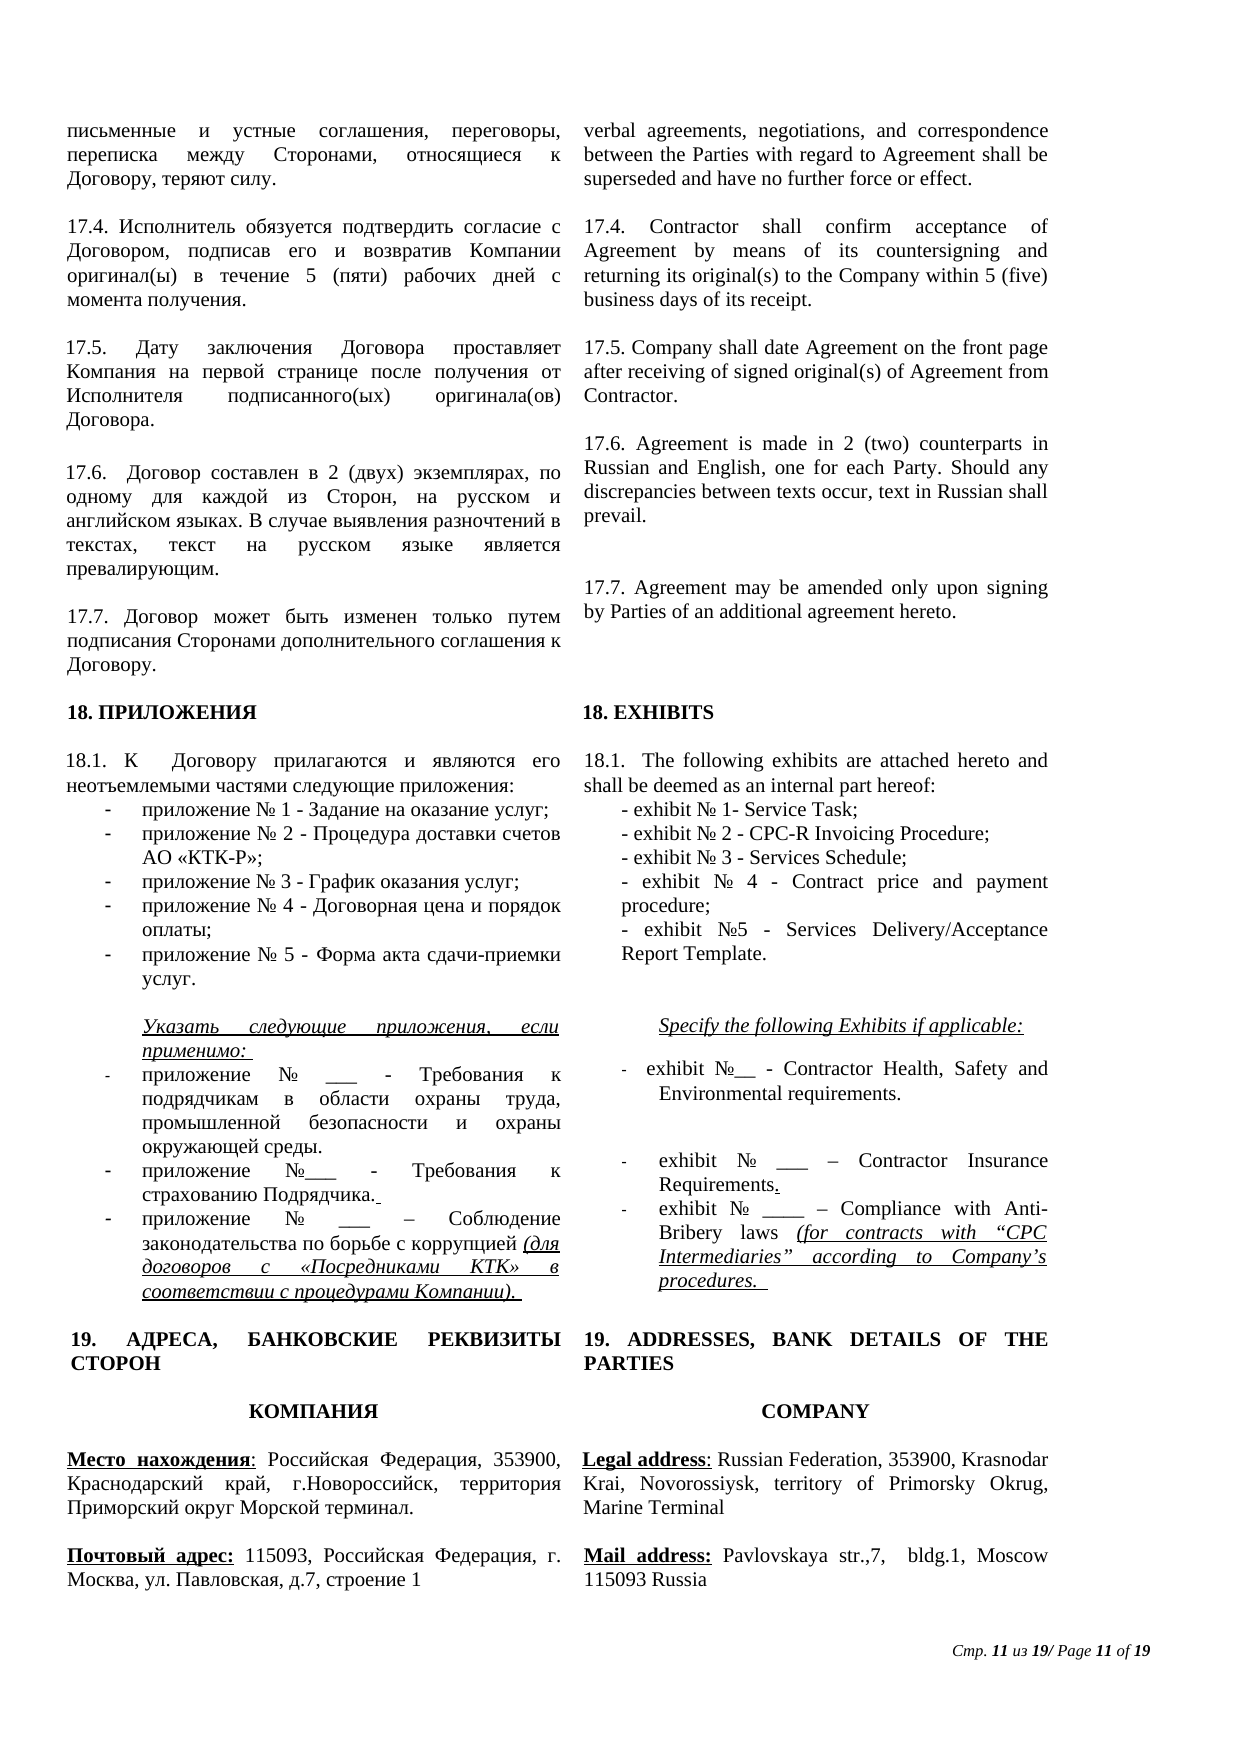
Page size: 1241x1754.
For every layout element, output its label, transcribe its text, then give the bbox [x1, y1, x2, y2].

table_cell 19. АДРЕСА, БАНКОВСКИЕ РЕКВИЗИТЫ СТОРОН [56, 1327, 572, 1375]
table_cell 18.1. The following exhibits are attached hereto and shall be deemed as an internal part hereof: - exhibit № 1- Service Task; - exhibit № 2 - CPC-R Invoicing Procedure; - exhibit № 3 - Services Schedule; - exhibit № 4 - Contract price and payment procedure; - exhibit №5 - Services Delivery/Acceptance Report Template. Specify the following Exhibits if applicable: exhibit №__ - Contractor Health, Safety and Environmental requirements. exhibit № ___ – Contractor Insurance Requirements. exhibit № ____ – Compliance with Anti-Bribery laws (for contracts with “CPC Intermediaries” according to Company’s procedures. [573, 749, 1060, 1327]
table_cell КОМПАНИЯ [56, 1375, 572, 1447]
table_cell 18. ПРИЛОЖЕНИЯ [56, 700, 572, 748]
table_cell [56, 1447, 572, 1615]
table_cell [56, 118, 572, 700]
table_cell 18.1. К Договору прилагаются и являются его неотъемлемыми частями следующие приложения: приложение № 1 - Задание на оказание услуг; приложение № 2 - Процедура доставки счетов АО «КТК-Р»; приложение № 3 - График оказания услуг; приложение № 4 - Договорная цена и порядок оплаты; приложение № 5 - Форма акта сдачи-приемки услуг. Указать следующие приложения, если применимо: приложение № ___ - Требования к подрядчикам в области охраны труда, промышленной безопасности и охраны окружающей среды. приложение №___ - Требования к страхованию Подрядчика. приложение № ___ – Соблюдение законодательства по борьбе с коррупцией (для договоров с «Посредниками КТК» в соответствии с процедурами Компании). [56, 749, 572, 1327]
table_cell COMPANY [573, 1375, 1060, 1447]
table_cell 19. ADDRESSES, BANK DETAILS OF THE PARTIES [573, 1327, 1060, 1375]
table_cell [573, 1447, 1060, 1615]
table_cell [573, 118, 1060, 700]
table_cell 18. EXHIBITS [573, 700, 1060, 748]
